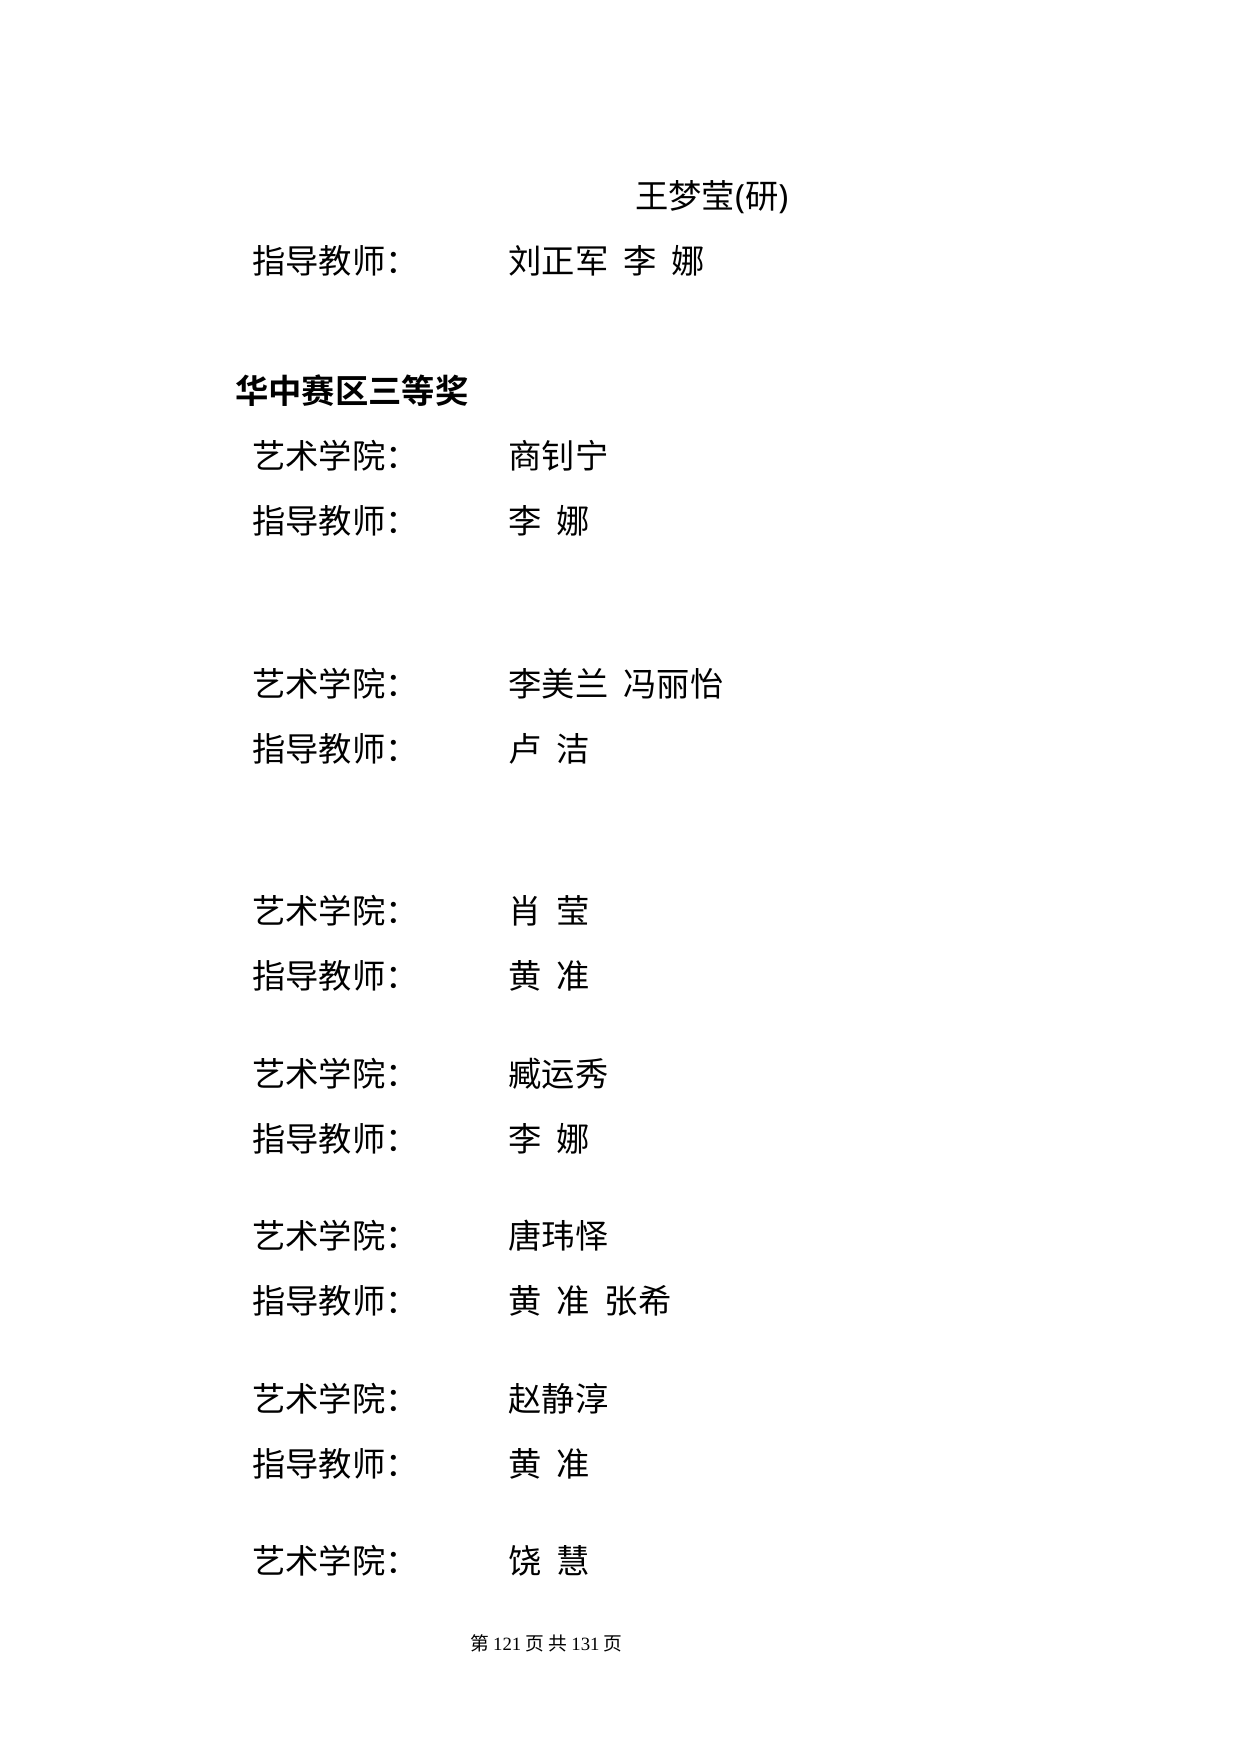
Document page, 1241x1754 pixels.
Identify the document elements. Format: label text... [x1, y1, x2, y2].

text 指导教师： 卢 洁 [235, 714, 1006, 779]
text 艺术学院： 唐玮怿 [235, 1202, 1006, 1267]
text 艺术学院： 赵静淳 [235, 1364, 1006, 1429]
text 华中赛区三等奖 [235, 357, 1006, 422]
text 指导教师： 李 娜 [235, 487, 1006, 552]
text 艺术学院： 商钊宁 [235, 422, 1006, 487]
text 艺术学院： 臧运秀 [235, 1039, 1006, 1104]
text 艺术学院： 李美兰 冯丽怡 [235, 649, 1006, 714]
text 指导教师： 黄 准 [235, 942, 1006, 1007]
text 艺术学院： 饶 慧 [235, 1527, 1006, 1592]
text 王梦莹(研) [235, 162, 1006, 227]
text 指导教师： 刘正军 李 娜 [235, 227, 1006, 292]
text 艺术学院： 肖 莹 [235, 877, 1006, 942]
text 指导教师： 黄 准 张希 [235, 1267, 1006, 1332]
text 指导教师： 黄 准 [235, 1429, 1006, 1494]
text 指导教师： 李 娜 [235, 1104, 1006, 1169]
